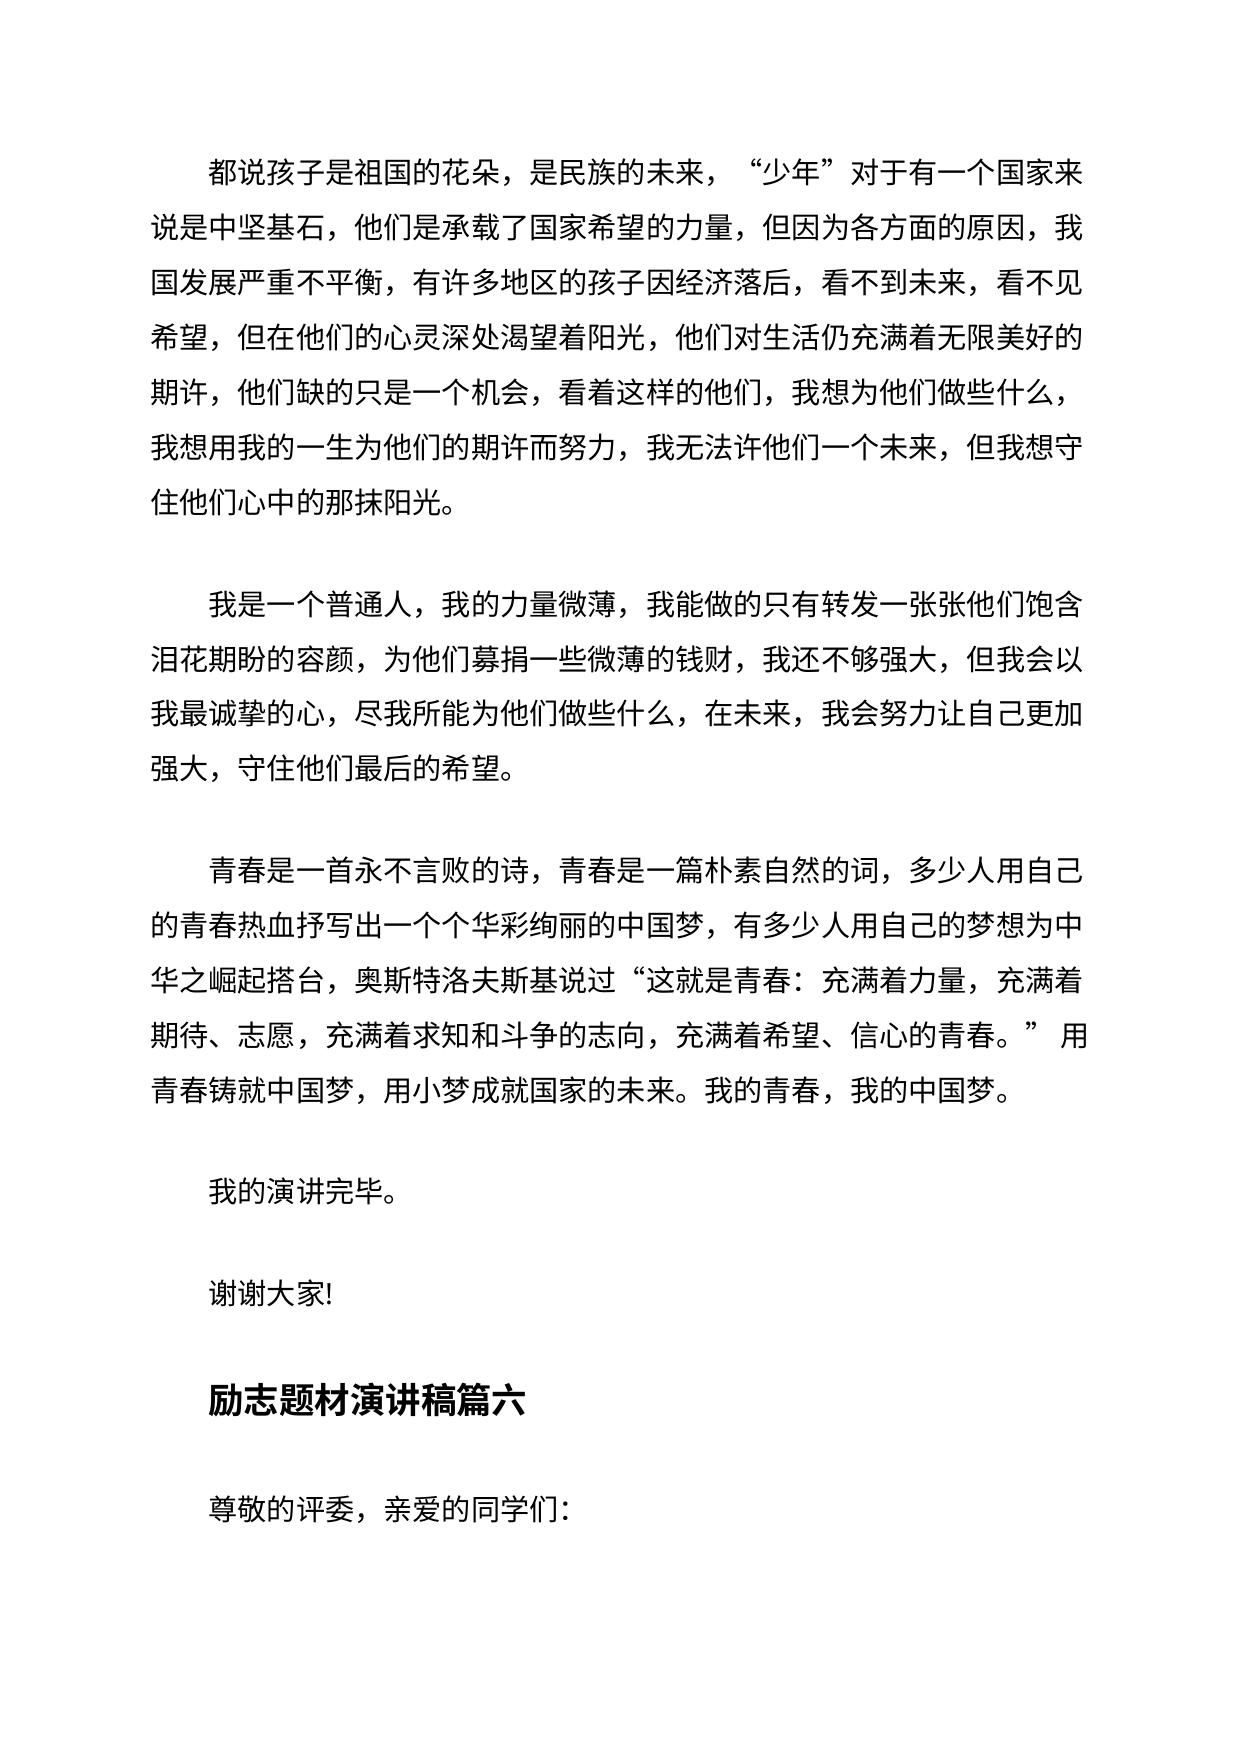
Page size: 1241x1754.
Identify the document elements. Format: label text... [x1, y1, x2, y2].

text 尊敬的评委，亲爱的同学们： [150, 1486, 1090, 1528]
text 青春是一首永不言败的诗，青春是一篇朴素自然的词，多少人用自己的青春热血抒写出一个个华彩绚丽的中国梦，有多少人用自己的梦想为中华之崛起搭台，奥斯特洛夫斯基说过“这就是青春：充满着力量，充满着期待、志愿，充满着求知和斗争的志向，充满着希望、信心的青春。” 用青春铸就中国梦，用小梦成就国家的未来。我的青春，我的中国梦。 [150, 848, 1090, 1109]
text 我是一个普通人，我的力量微薄，我能做的只有转发一张张他们饱含泪花期盼的容颜，为他们募捐一些微薄的钱财，我还不够强大，但我会以我最诚挚的心，尽我所能为他们做些什么，在未来，我会努力让自己更加强大，守住他们最后的希望。 [150, 581, 1090, 788]
text 励志题材演讲稿篇六 [150, 1373, 1090, 1424]
text 我的演讲完毕。 [150, 1169, 1090, 1211]
text 都说孩子是祖国的花朵，是民族的未来，“少年”对于有一个国家来说是中坚基石，他们是承载了国家希望的力量，但因为各方面的原因，我国发展严重不平衡，有许多地区的孩子因经济落后，看不到未来，看不见希望，但在他们的心灵深处渴望着阳光，他们对生活仍充满着无限美好的期许，他们缺的只是一个机会，看着这样的他们，我想为他们做些什么，我想用我的一生为他们的期许而努力，我无法许他们一个未来，但我想守住他们心中的那抹阳光。 [150, 150, 1090, 522]
text 谢谢大家! [150, 1271, 1090, 1313]
